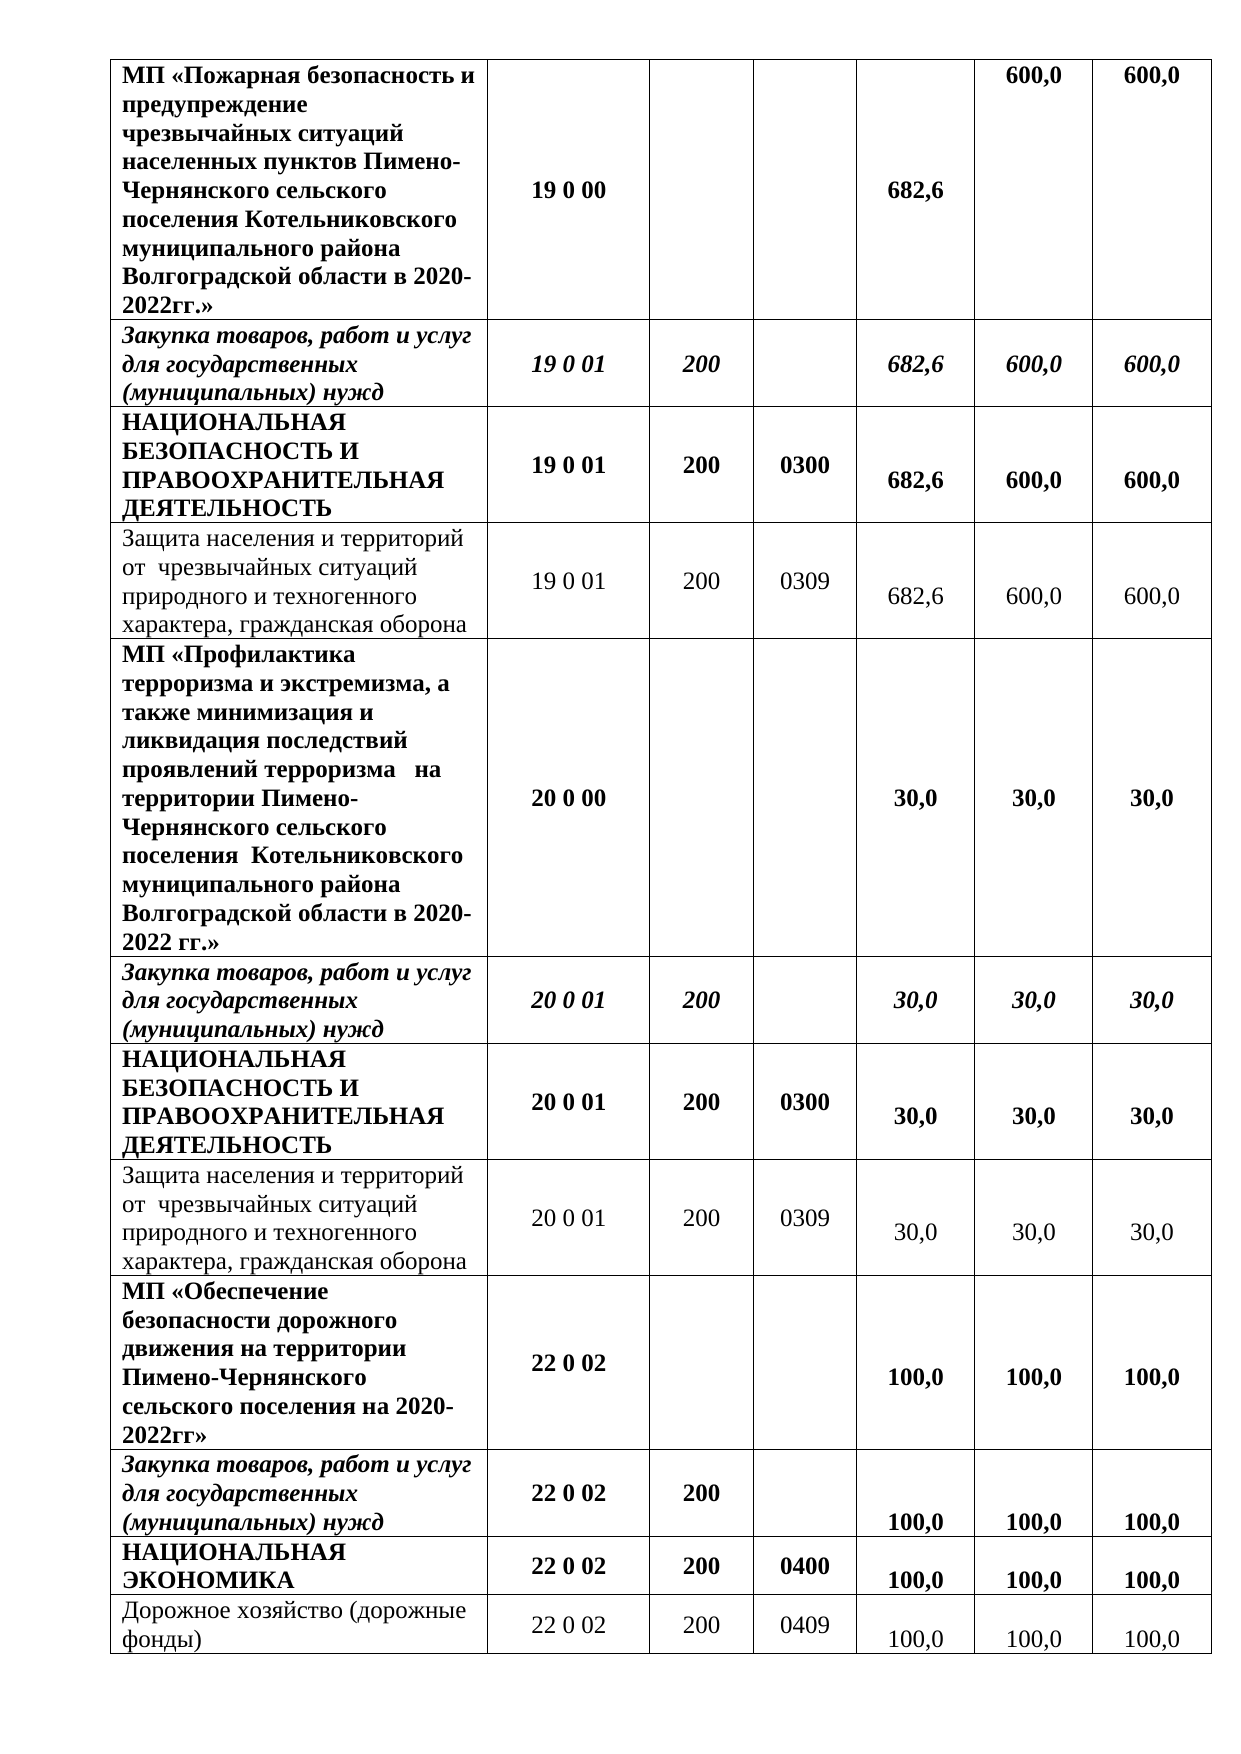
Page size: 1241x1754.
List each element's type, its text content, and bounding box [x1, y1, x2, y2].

table_cell 100,0 [857, 1450, 974, 1536]
table_cell 30,0 [1093, 1160, 1211, 1275]
table_cell 20 0 01 [488, 957, 649, 1043]
table_cell 100,0 [1093, 1595, 1211, 1653]
table_cell МП «Профилактика терроризма и экстремизма, а также минимизация и ликвидация последствий проявлений терроризма на территории Пимено-Чернянского сельского поселения Котельниковского муниципального района Волгоградской области в 2020-2022 гг.» [111, 639, 487, 956]
table_cell 100,0 [857, 1276, 974, 1448]
table_cell 30,0 [975, 639, 1092, 956]
table_cell 30,0 [857, 1160, 974, 1275]
table_cell 22 0 02 [488, 1276, 649, 1448]
table_cell МП «Пожарная безопасность и предупреждение чрезвычайных ситуаций населенных пунктов Пимено-Чернянского сельского поселения Котельниковского муниципального района Волгоградской области в 2020-2022гг.» [111, 60, 487, 319]
table_cell 100,0 [857, 1595, 974, 1653]
table_cell [754, 957, 856, 1043]
table_cell [650, 639, 753, 956]
table_cell 30,0 [975, 957, 1092, 1043]
table_cell 0309 [754, 523, 856, 638]
table_cell [650, 1276, 753, 1448]
table_cell 22 0 02 [488, 1537, 649, 1594]
table_cell Защита населения и территорий от чрезвычайных ситуаций природного и техногенного характера, гражданская оборона [111, 523, 487, 638]
table_cell 100,0 [1093, 1537, 1211, 1594]
table_cell 600,0 [975, 60, 1092, 319]
table_cell [754, 60, 856, 319]
table_cell 600,0 [975, 407, 1092, 522]
table_cell 30,0 [1093, 639, 1211, 956]
table_cell 100,0 [1093, 1450, 1211, 1536]
table_cell 30,0 [857, 957, 974, 1043]
table_cell 0409 [754, 1595, 856, 1653]
table_cell 600,0 [1093, 320, 1211, 406]
table_cell 600,0 [1093, 523, 1211, 638]
table_cell 600,0 [975, 320, 1092, 406]
table_cell НАЦИОНАЛЬНАЯ БЕЗОПАСНОСТЬ И ПРАВООХРАНИТЕЛЬНАЯ ДЕЯТЕЛЬНОСТЬ [111, 407, 487, 522]
table_cell 30,0 [975, 1160, 1092, 1275]
table_cell 200 [650, 320, 753, 406]
table_cell 22 0 02 [488, 1595, 649, 1653]
table_cell 30,0 [857, 1044, 974, 1159]
table_cell 200 [650, 1595, 753, 1653]
table_cell Закупка товаров, работ и услуг для государственных (муниципальных) нужд [111, 1450, 487, 1536]
table_cell 200 [650, 1450, 753, 1536]
table_cell 100,0 [975, 1450, 1092, 1536]
table_cell 20 0 01 [488, 1160, 649, 1275]
table_cell 682,6 [857, 523, 974, 638]
table_cell 0300 [754, 1044, 856, 1159]
table_cell 19 0 01 [488, 407, 649, 522]
table_cell 100,0 [857, 1537, 974, 1594]
table_cell 20 0 01 [488, 1044, 649, 1159]
table_cell Закупка товаров, работ и услуг для государственных (муниципальных) нужд [111, 320, 487, 406]
table_cell НАЦИОНАЛЬНАЯ БЕЗОПАСНОСТЬ И ПРАВООХРАНИТЕЛЬНАЯ ДЕЯТЕЛЬНОСТЬ [111, 1044, 487, 1159]
table_cell 20 0 00 [488, 639, 649, 956]
table_cell 200 [650, 523, 753, 638]
table_cell 19 0 01 [488, 523, 649, 638]
table_cell Дорожное хозяйство (дорожные фонды) [111, 1595, 487, 1653]
table_cell 200 [650, 1160, 753, 1275]
table_cell 0309 [754, 1160, 856, 1275]
table_cell 600,0 [1093, 407, 1211, 522]
table_cell [650, 60, 753, 319]
table_cell 30,0 [1093, 957, 1211, 1043]
table_cell 22 0 02 [488, 1450, 649, 1536]
table_cell 200 [650, 1044, 753, 1159]
table_cell 0400 [754, 1537, 856, 1594]
table_cell 600,0 [975, 523, 1092, 638]
table_cell Закупка товаров, работ и услуг для государственных (муниципальных) нужд [111, 957, 487, 1043]
table_cell 100,0 [975, 1595, 1092, 1653]
table_cell Защита населения и территорий от чрезвычайных ситуаций природного и техногенного характера, гражданская оборона [111, 1160, 487, 1275]
table_cell 100,0 [975, 1276, 1092, 1448]
table_cell 19 0 01 [488, 320, 649, 406]
table_cell 682,6 [857, 60, 974, 319]
table_cell [754, 1450, 856, 1536]
table_cell 200 [650, 1537, 753, 1594]
table_cell 682,6 [857, 407, 974, 522]
table_cell НАЦИОНАЛЬНАЯ ЭКОНОМИКА [111, 1537, 487, 1594]
table_cell 30,0 [1093, 1044, 1211, 1159]
table_cell МП «Обеспечение безопасности дорожного движения на территории Пимено-Чернянского сельского поселения на 2020-2022гг» [111, 1276, 487, 1448]
table_cell 0300 [754, 407, 856, 522]
table_cell 30,0 [975, 1044, 1092, 1159]
table_cell 682,6 [857, 320, 974, 406]
table_cell 600,0 [1093, 60, 1211, 319]
table_cell 200 [650, 957, 753, 1043]
table_cell 19 0 00 [488, 60, 649, 319]
table_cell 200 [650, 407, 753, 522]
table_cell 100,0 [975, 1537, 1092, 1594]
table_cell 100,0 [1093, 1276, 1211, 1448]
table_cell 30,0 [857, 639, 974, 956]
table_cell [754, 320, 856, 406]
table_cell [754, 1276, 856, 1448]
table_cell [754, 639, 856, 956]
